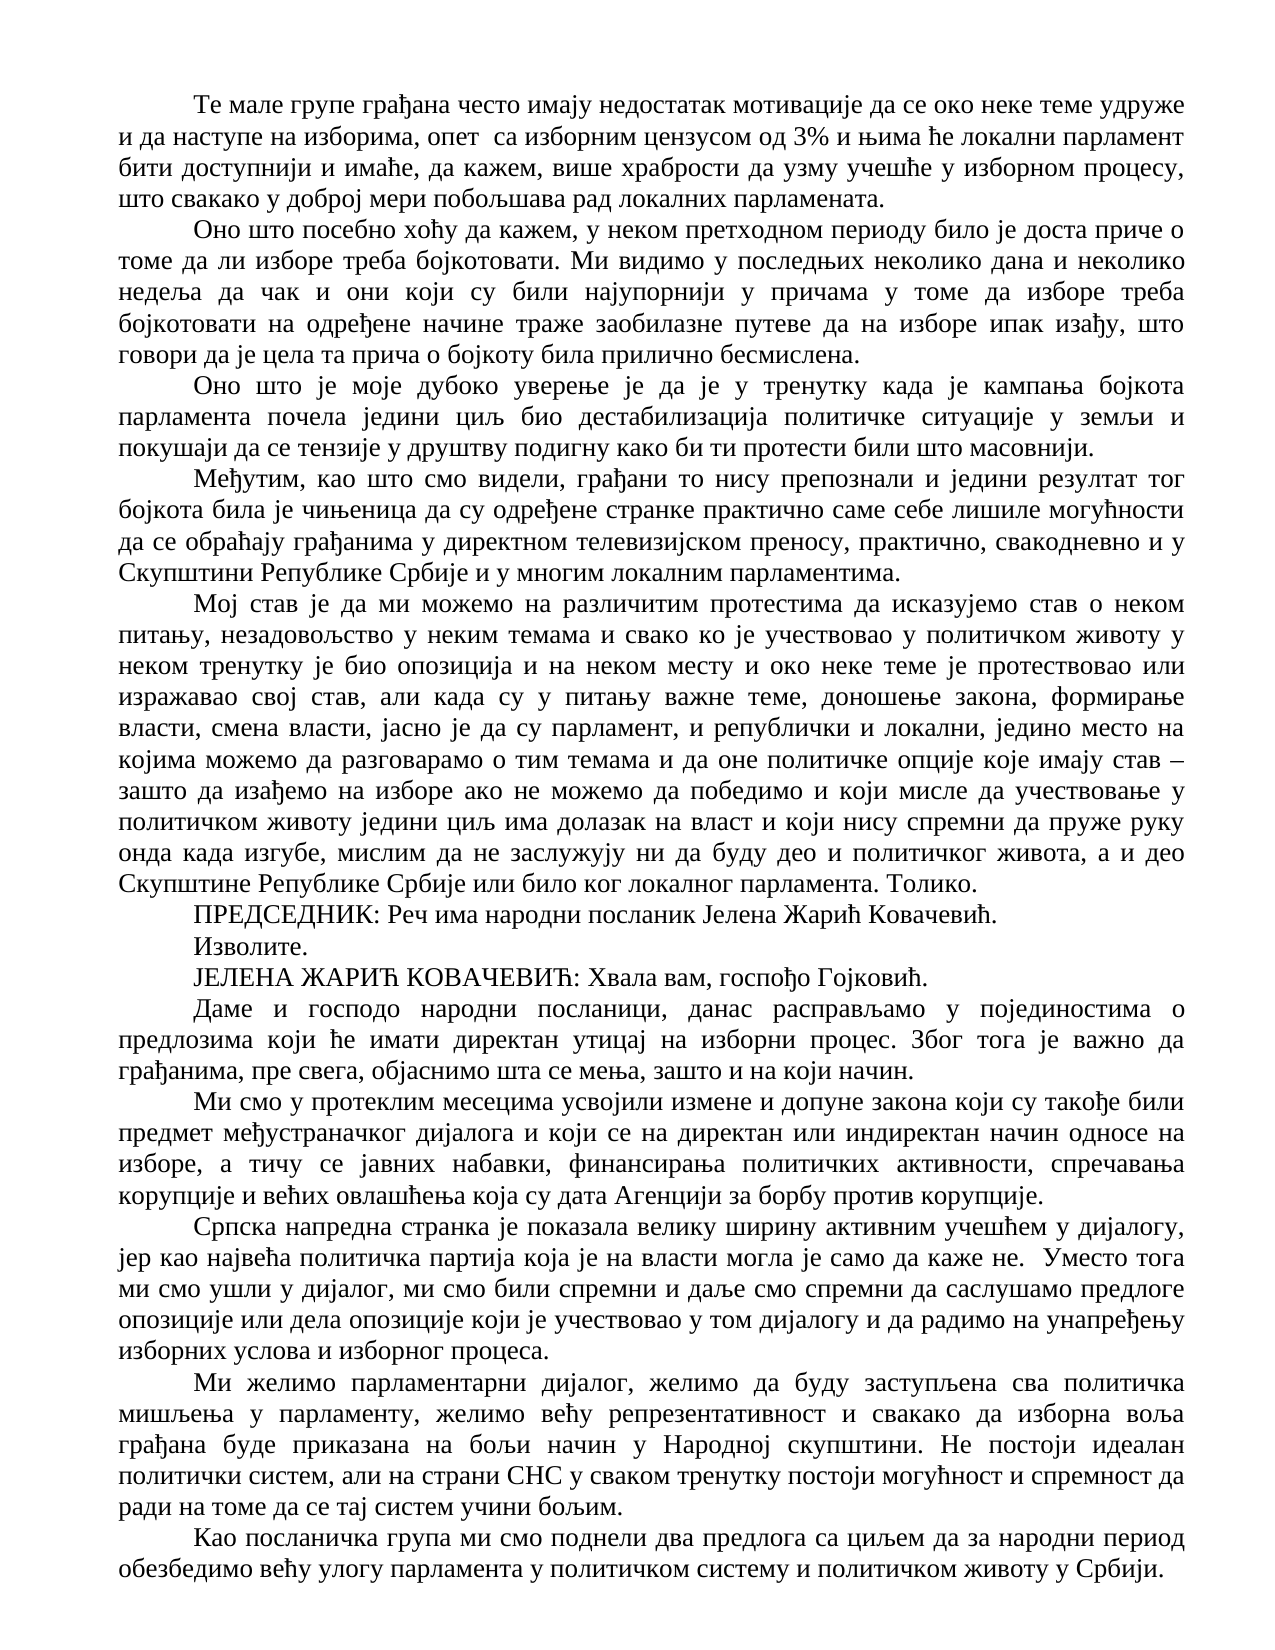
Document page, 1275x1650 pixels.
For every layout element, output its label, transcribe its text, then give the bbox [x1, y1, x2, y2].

text Мој став је да ми можемо на различитим протестима да исказујемо став о неком питању, незадовољство у неким темама и свако ко је учествовао у политичком животу у неком тренутку је био опозиција и на неком месту и око неке теме је протествовао или изражавао свој став, али када су у питању важне теме, доношење закона, формирање власти, смена власти, јасно је да су парламент, и републички и локални, једино место на којима можемо да разговарамо о тим темама и да оне политичке опције које имају став – зашто да изађемо на изборе ако не можемо да победимо и који мисле да учествовање у политичком животу једини циљ има долазак на власт и који нису спремни да пруже руку онда када изгубе, мислим да не заслужују ни да буду део и политичког живота, а и део Скупштине Републике Србије или било ког локалног парламента. Толико. [118, 587, 1186, 898]
text ЈЕЛЕНА ЖАРИЋ КОВАЧЕВИЋ: Хвала вам, госпођо Гојковић. [118, 961, 1186, 992]
text Изволите. [118, 929, 1186, 961]
text Те мале групе грађана често имају недостатак мотивације да се око неке теме удруже и да наступе на изборима, опет са изборним цензусом од 3% и њима ће локални парламент бити доступнији и имаће, да кажем, више храбрости да узму учешће у изборном процесу, што свакако у доброј мери побољшава рад локалних парламената. [118, 89, 1186, 213]
text Оно што је моје дубоко уверење је да је у тренутку када је кампања бојкота парламента почела једини циљ био дестабилизација политичке ситуације у земљи и покушаји да се тензије у друштву подигну како би ти протести били што масовнији. [118, 369, 1186, 462]
text Даме и господо народни посланици, данас расправљамо у појединостима о предлозима који ће имати директан утицај на изборни процес. Због тога је важно да грађанима, пре свега, објаснимо шта се мења, зашто и на који начин. [118, 992, 1186, 1085]
text Међутим, као што смо видели, грађани то нису препознали и једини резултат тог бојкота била је чињеница да су одређене странке практично саме себе лишиле могућности да се обраћају грађанима у директном телевизијском преносу, практично, свакодневно и у Скупштини Републике Србије и у многим локалним парламентима. [118, 462, 1186, 587]
text Ми желимо парламентарни дијалог, желимо да буду заступљена сва политичка мишљења у парламенту, желимо већу репрезентативност и свакако да изборна воља грађана буде приказана на бољи начин у Народној скупштини. Не постоји идеалан политички систем, али на страни СНС у сваком тренутку постоји могућност и спремност да ради на томе да се тај систем учини бољим. [118, 1366, 1186, 1521]
text Ми смо у протеклим месецима усвојили измене и допуне закона који су такође били предмет међустраначког дијалога и који се на директан или индиректан начин односе на изборе, а тичу се јавних набавки, финансирања политичких активности, спречавања корупције и већих овлашћења која су дата Агенцији за борбу против корупције. [118, 1085, 1186, 1210]
text Као посланичка група ми смо поднели два предлога са циљем да за народни период обезбедимо већу улогу парламента у политичком систему и политичком животу у Србији. [118, 1521, 1186, 1584]
text ПРЕДСЕДНИК: Реч има народни посланик Јелена Жарић Ковачевић. [118, 898, 1186, 929]
text Српска напредна странка је показала велику ширину активним учешћем у дијалогу, јер као највећа политичка партија која је на власти могла је само да каже не. Уместо тога ми смо ушли у дијалог, ми смо били спремни и даље смо спремни да саслушамо предлоге опозиције или дела опозиције који је учествовао у том дијалогу и да радимо на унапређењу изборних услова и изборног процеса. [118, 1210, 1186, 1366]
text Оно што посебно хоћу да кажем, у неком претходном периоду било је доста приче о томе да ли изборе треба бојкотовати. Ми видимо у последњих неколико дана и неколико недеља да чак и они који су били најупорнији у причама у томе да изборе треба бојкотовати на одређене начине траже заобилазне путеве да на изборе ипак изађу, што говори да је цела та прича о бојкоту била прилично бесмислена. [118, 213, 1186, 369]
